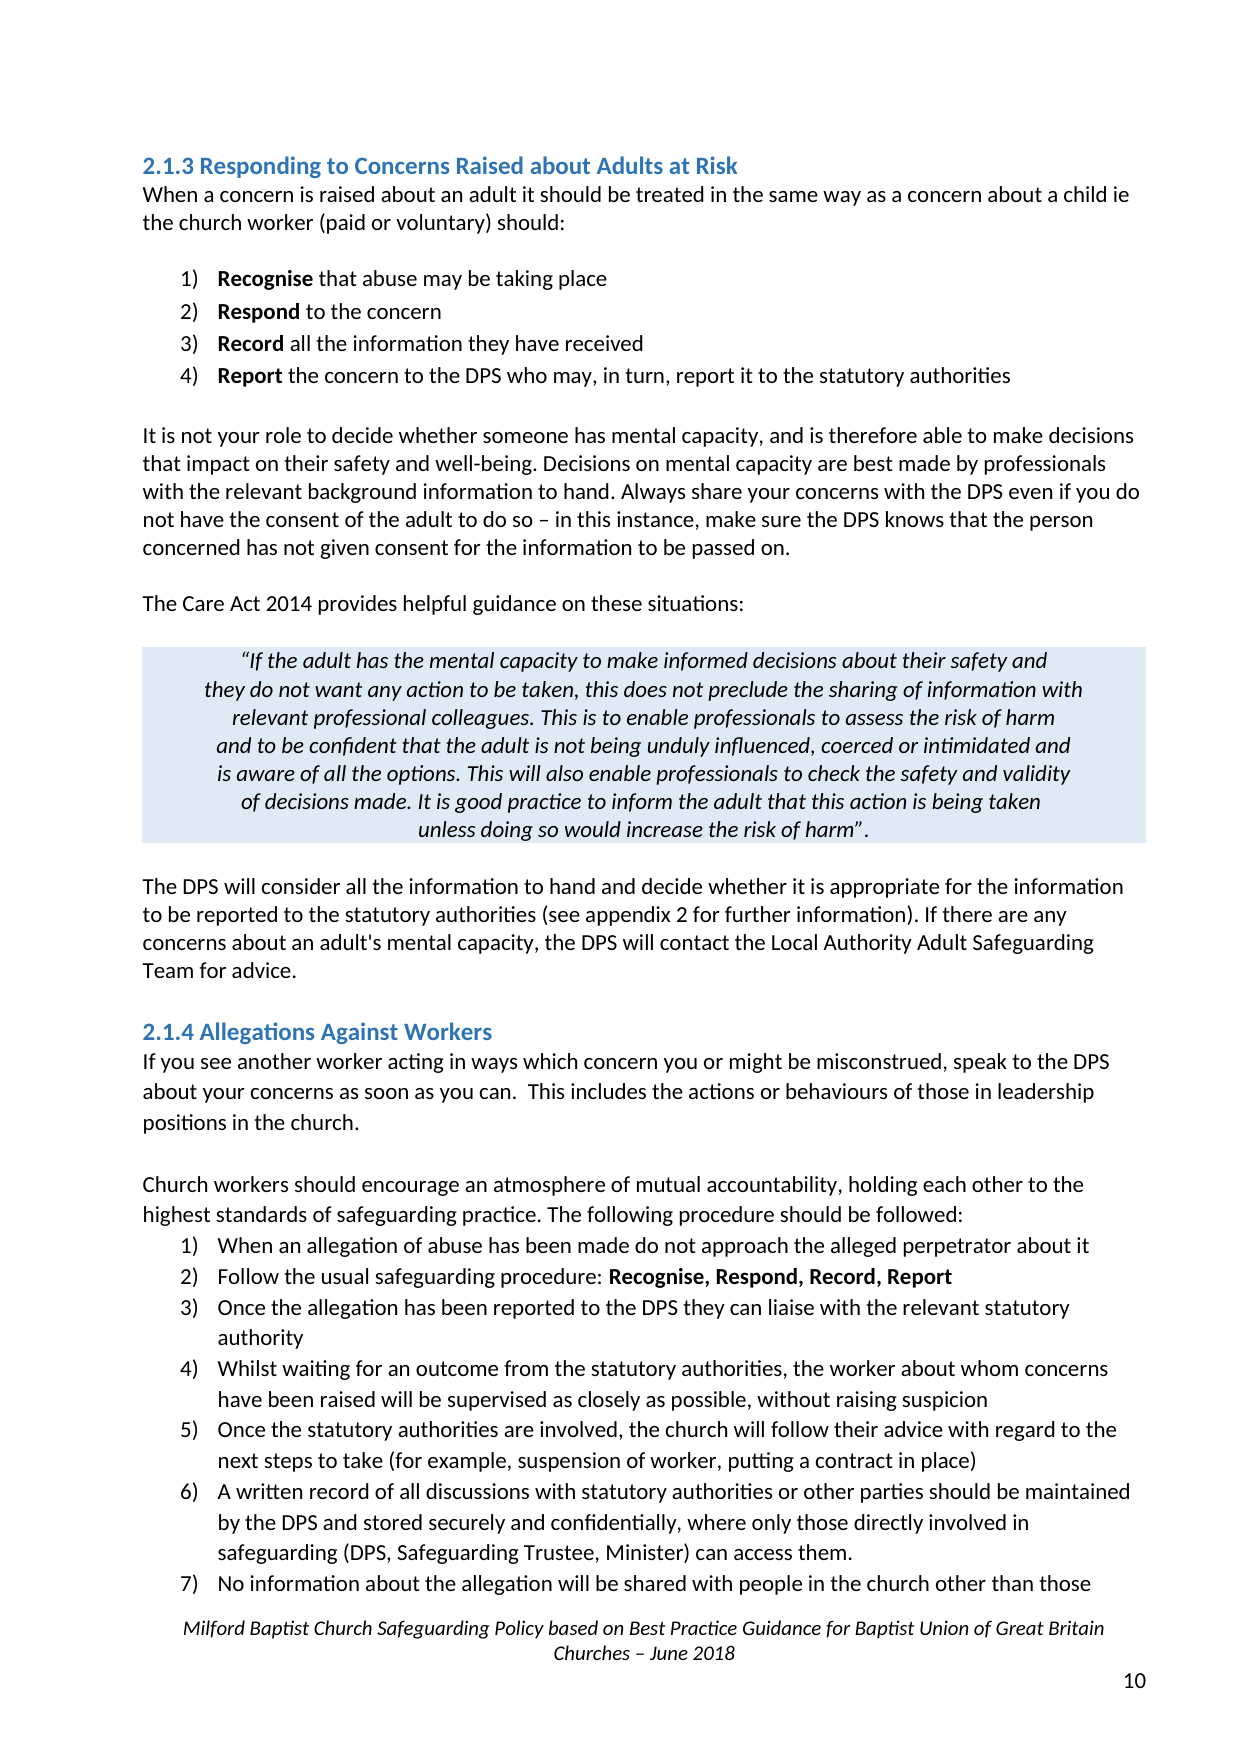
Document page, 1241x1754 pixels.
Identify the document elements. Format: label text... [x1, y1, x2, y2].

list Report the concern to the DPS who may, in turn, report it to the statutory authorities [180, 361, 1146, 389]
text It is not your role to decide whether someone has mental capacity, and is therefore able to make decisions that impact on their safety and well-being. Decisions on mental capacity are best made by professionals with the relevant background information to hand. Always share your concerns with the DPS even if you do not have the consent of the adult to do so – in this instance, make sure the DPS knows that the person concerned has not given consent for the information to be passed on. [142, 421, 1146, 561]
subtitle 2.1.3 Responding to Concerns Raised about Adults at Risk [142, 150, 1146, 181]
text If you see another worker acting in ways which concern you or might be misconstrued, speak to the DPS about your concerns as soon as you can. This includes the actions or behaviours of those in leadership positions in the church. [142, 1047, 1146, 1136]
list Follow the usual safeguarding procedure: Recognise, Respond, Record, Report [180, 1262, 1146, 1290]
list Recognise that abuse may be taking place [180, 264, 1146, 293]
text “If the adult has the mental capacity to make informed decisions about their safety and they do not want any action to be taken, this does not preclude the sharing of information with relevant professional colleagues. This is to enable professionals to assess the risk of harm and to be confident that the adult is not being unduly influenced, coerced or intimidated and is aware of all the options. This will also enable professionals to check the safety and validity of decisions made. It is good practice to inform the adult that this action is being taken unless doing so would increase the risk of harm”. [142, 647, 1146, 843]
list Respond to the concern [180, 297, 1146, 325]
text The Care Act 2014 provides helpful guidance on these situations: [142, 589, 1146, 617]
list Whilst waiting for an outcome from the statutory authorities, the worker about whom concerns have been raised will be supervised as closely as possible, without raising suspicion [180, 1354, 1146, 1413]
text The DPS will consider all the information to hand and decide whether it is appropriate for the information to be reported to the statutory authorities (see appendix 2 for further information). If there are any concerns about an adult's mental capacity, the DPS will contact the Local Authority Adult Safeguarding Team for advice. [142, 872, 1146, 984]
text When a concern is raised about an adult it should be treated in the same way as a concern about a child ie the church worker (paid or voluntary) should: [142, 181, 1146, 237]
list Record all the information they have received [180, 329, 1146, 357]
list When an allegation of abuse has been made do not approach the alleged perpetrator about it [180, 1231, 1146, 1259]
list A written record of all discussions with statutory authorities or other parties should be maintained by the DPS and stored securely and confidentially, where only those directly involved in safeguarding (DPS, Safeguarding Trustee, Minister) can access them. [180, 1477, 1146, 1566]
list Once the allegation has been reported to the DPS they can liaise with the relevant statutory authority [180, 1293, 1146, 1351]
text Church workers should encourage an atmosphere of mutual accountability, holding each other to the highest standards of safeguarding practice. The following procedure should be followed: [142, 1170, 1146, 1228]
subtitle 2.1.4 Allegations Against Workers [142, 1016, 1146, 1047]
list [180, 1569, 1146, 1597]
list Once the statutory authorities are involved, the church will follow their advice with regard to the next steps to take (for example, suspension of worker, putting a contract in place) [180, 1416, 1146, 1474]
